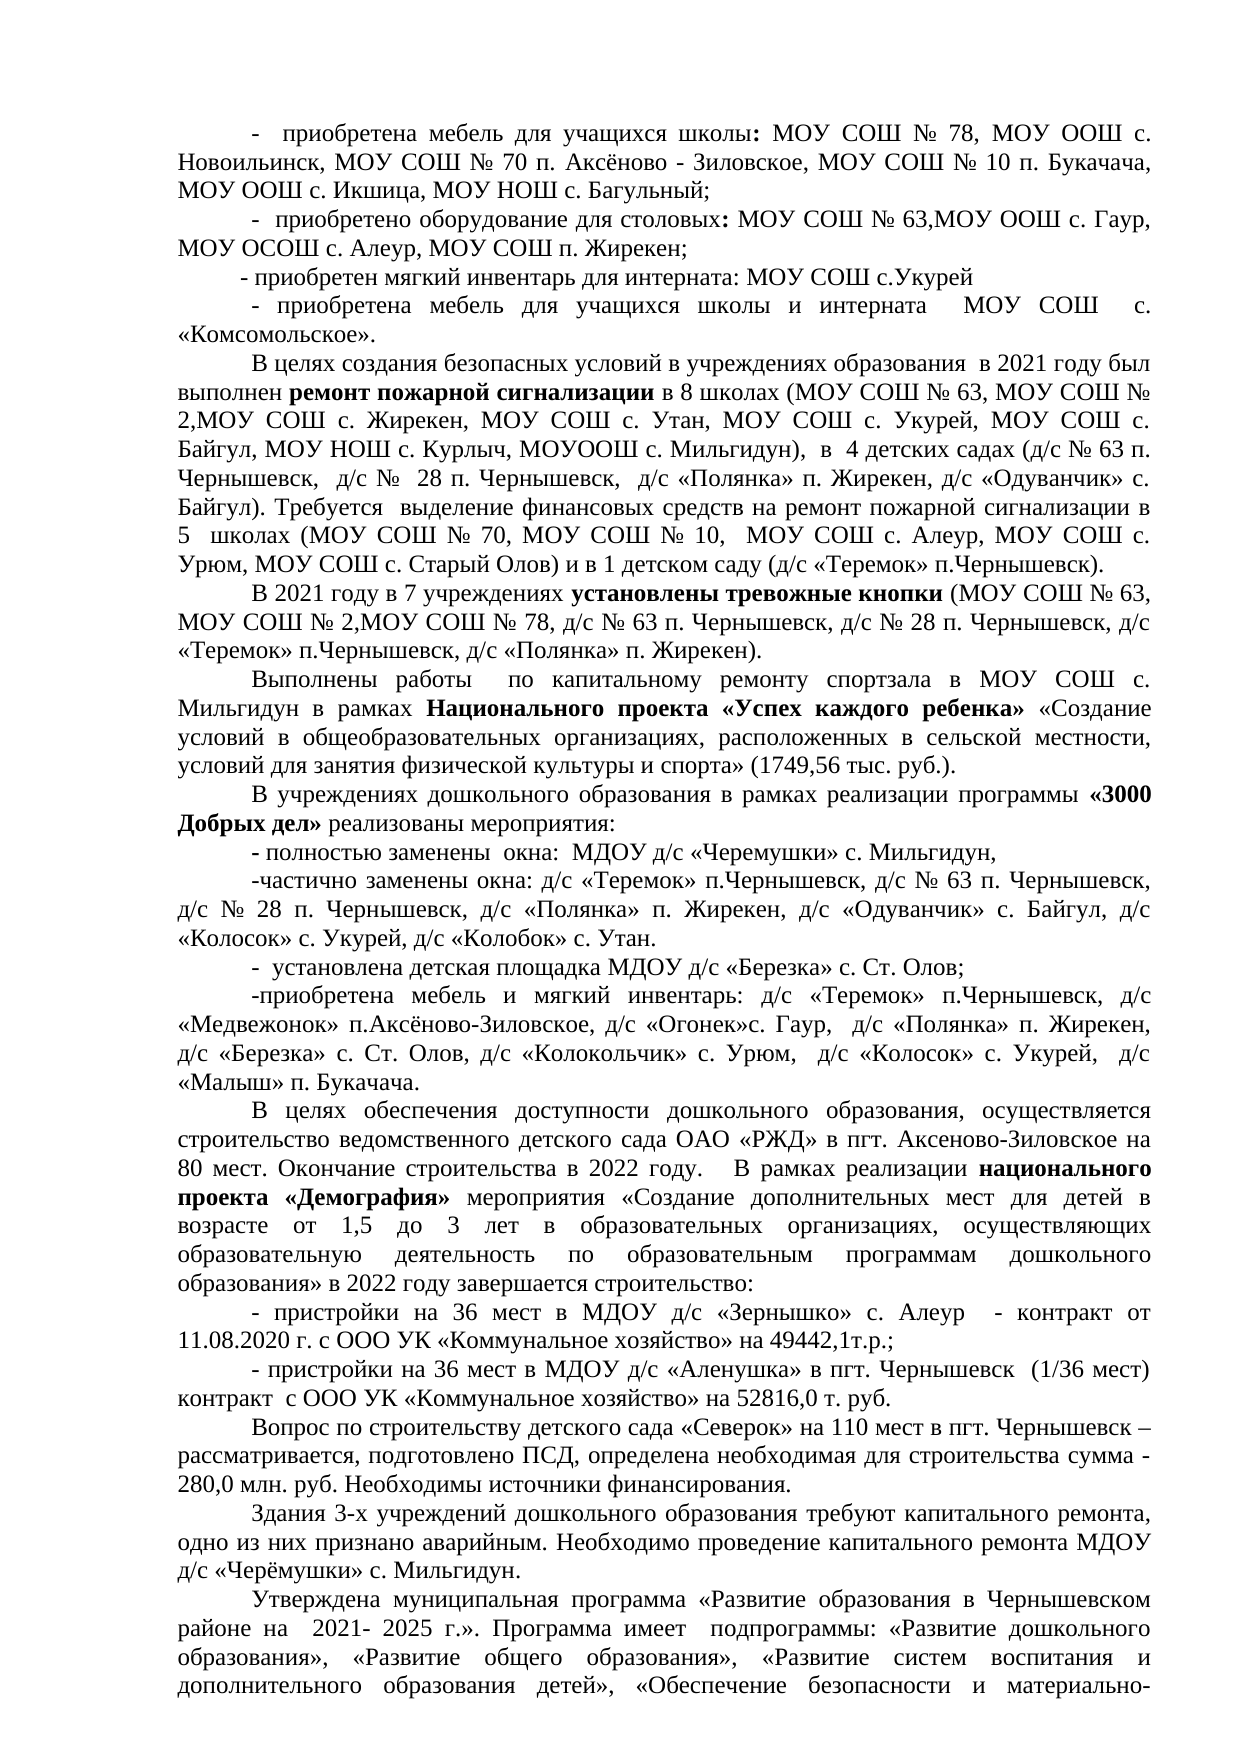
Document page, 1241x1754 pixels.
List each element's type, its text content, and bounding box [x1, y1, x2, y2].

text В 2021 году в 7 учреждениях установлены тревожные кнопки (МОУ СОШ № 63, МОУ СОШ № 2,МОУ СОШ № 78, д/с № 63 п. Чернышевск, д/с № 28 п. Чернышевск, д/с «Теремок» п.Чернышевск, д/с «Полянка» п. Жирекен). [177, 578, 1152, 664]
text - полностью заменены окна: МДОУ д/с «Черемушки» с. Мильгидун, [177, 837, 1152, 866]
text - приобретен мягкий инвентарь для интерната: МОУ СОШ с.Укурей [177, 262, 1152, 291]
text В целях обеспечения доступности дошкольного образования, осуществляется строительство ведомственного детского сада ОАО «РЖД» в пгт. Аксеново-Зиловское на 80 мест. Окончание строительства в 2022 году. В рамках реализации национального проекта «Демография» мероприятия «Создание дополнительных мест для детей в возрасте от 1,5 до 3 лет в образовательных организациях, осуществляющих образовательную деятельность по образовательным программам дошкольного образования» в 2022 году завершается строительство: [177, 1096, 1152, 1297]
text В учреждениях дошкольного образования в рамках реализации программы «3000 Добрых дел» реализованы мероприятия: [177, 779, 1152, 837]
text - установлена детская площадка МДОУ д/с «Березка» с. Ст. Олов; [177, 952, 1152, 981]
text Выполнены работы по капитальному ремонту спортзала в МОУ СОШ с. Мильгидун в рамках Национального проекта «Успех каждого ребенка» «Создание условий в общеобразовательных организациях, расположенных в сельской местности, условий для занятия физической культуры и спорта» (1749,56 тыс. руб.). [177, 664, 1152, 779]
text -приобретена мебель и мягкий инвентарь: д/с «Теремок» п.Чернышевск, д/с «Медвежонок» п.Аксёново-Зиловское, д/с «Огонек»с. Гаур, д/с «Полянка» п. Жирекен, д/с «Березка» с. Ст. Олов, д/с «Колокольчик» с. Урюм, д/с «Колосок» с. Укурей, д/с «Малыш» п. Букачача. [177, 981, 1152, 1096]
text - приобретена мебель для учащихся школы: МОУ СОШ № 78, МОУ ООШ с. Новоильинск, МОУ СОШ № 70 п. Аксёново - Зиловское, МОУ СОШ № 10 п. Букачача, МОУ ООШ с. Икшица, МОУ НОШ с. Багульный; [177, 118, 1152, 204]
text Здания 3-х учреждений дошкольного образования требуют капитального ремонта, одно из них признано аварийным. Необходимо проведение капитального ремонта МДОУ д/с «Черёмушки» с. Мильгидун. [177, 1498, 1152, 1584]
text - приобретена мебель для учащихся школы и интерната МОУ СОШ с. «Комсомольское». [177, 291, 1152, 348]
text В целях создания безопасных условий в учреждениях образования в 2021 году был выполнен ремонт пожарной сигнализации в 8 школах (МОУ СОШ № 63, МОУ СОШ № 2,МОУ СОШ с. Жирекен, МОУ СОШ с. Утан, МОУ СОШ с. Укурей, МОУ СОШ с. Байгул, МОУ НОШ с. Курлыч, МОУООШ с. Мильгидун), в 4 детских садах (д/с № 63 п. Чернышевск, д/с № 28 п. Чернышевск, д/с «Полянка» п. Жирекен, д/с «Одуванчик» с. Байгул). Требуется выделение финансовых средств на ремонт пожарной сигнализации в 5 школах (МОУ СОШ № 70, МОУ СОШ № 10, МОУ СОШ с. Алеур, МОУ СОШ с. Урюм, МОУ СОШ с. Старый Олов) и в 1 детском саду (д/с «Теремок» п.Чернышевск). [177, 348, 1152, 578]
text - пристройки на 36 мест в МДОУ д/с «Аленушка» в пгт. Чернышевск (1/36 мест) контракт с ООО УК «Коммунальное хозяйство» на 52816,0 т. руб. [177, 1354, 1152, 1412]
text - приобретено оборудование для столовых: МОУ СОШ № 63,МОУ ООШ с. Гаур, МОУ ОСОШ с. Алеур, МОУ СОШ п. Жирекен; [177, 204, 1152, 262]
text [177, 1584, 1152, 1699]
text Вопрос по строительству детского сада «Северок» на 110 мест в пгт. Чернышевск – рассматривается, подготовлено ПСД, определена необходимая для строительства сумма -280,0 млн. руб. Необходимы источники финансирования. [177, 1412, 1152, 1498]
text -частично заменены окна: д/с «Теремок» п.Чернышевск, д/с № 63 п. Чернышевск, д/с № 28 п. Чернышевск, д/с «Полянка» п. Жирекен, д/с «Одуванчик» с. Байгул, д/с «Колосок» с. Укурей, д/с «Колобок» с. Утан. [177, 866, 1152, 952]
text - пристройки на 36 мест в МДОУ д/с «Зернышко» с. Алеур - контракт от 11.08.2020 г. с ООО УК «Коммунальное хозяйство» на 49442,1т.р.; [177, 1297, 1152, 1354]
